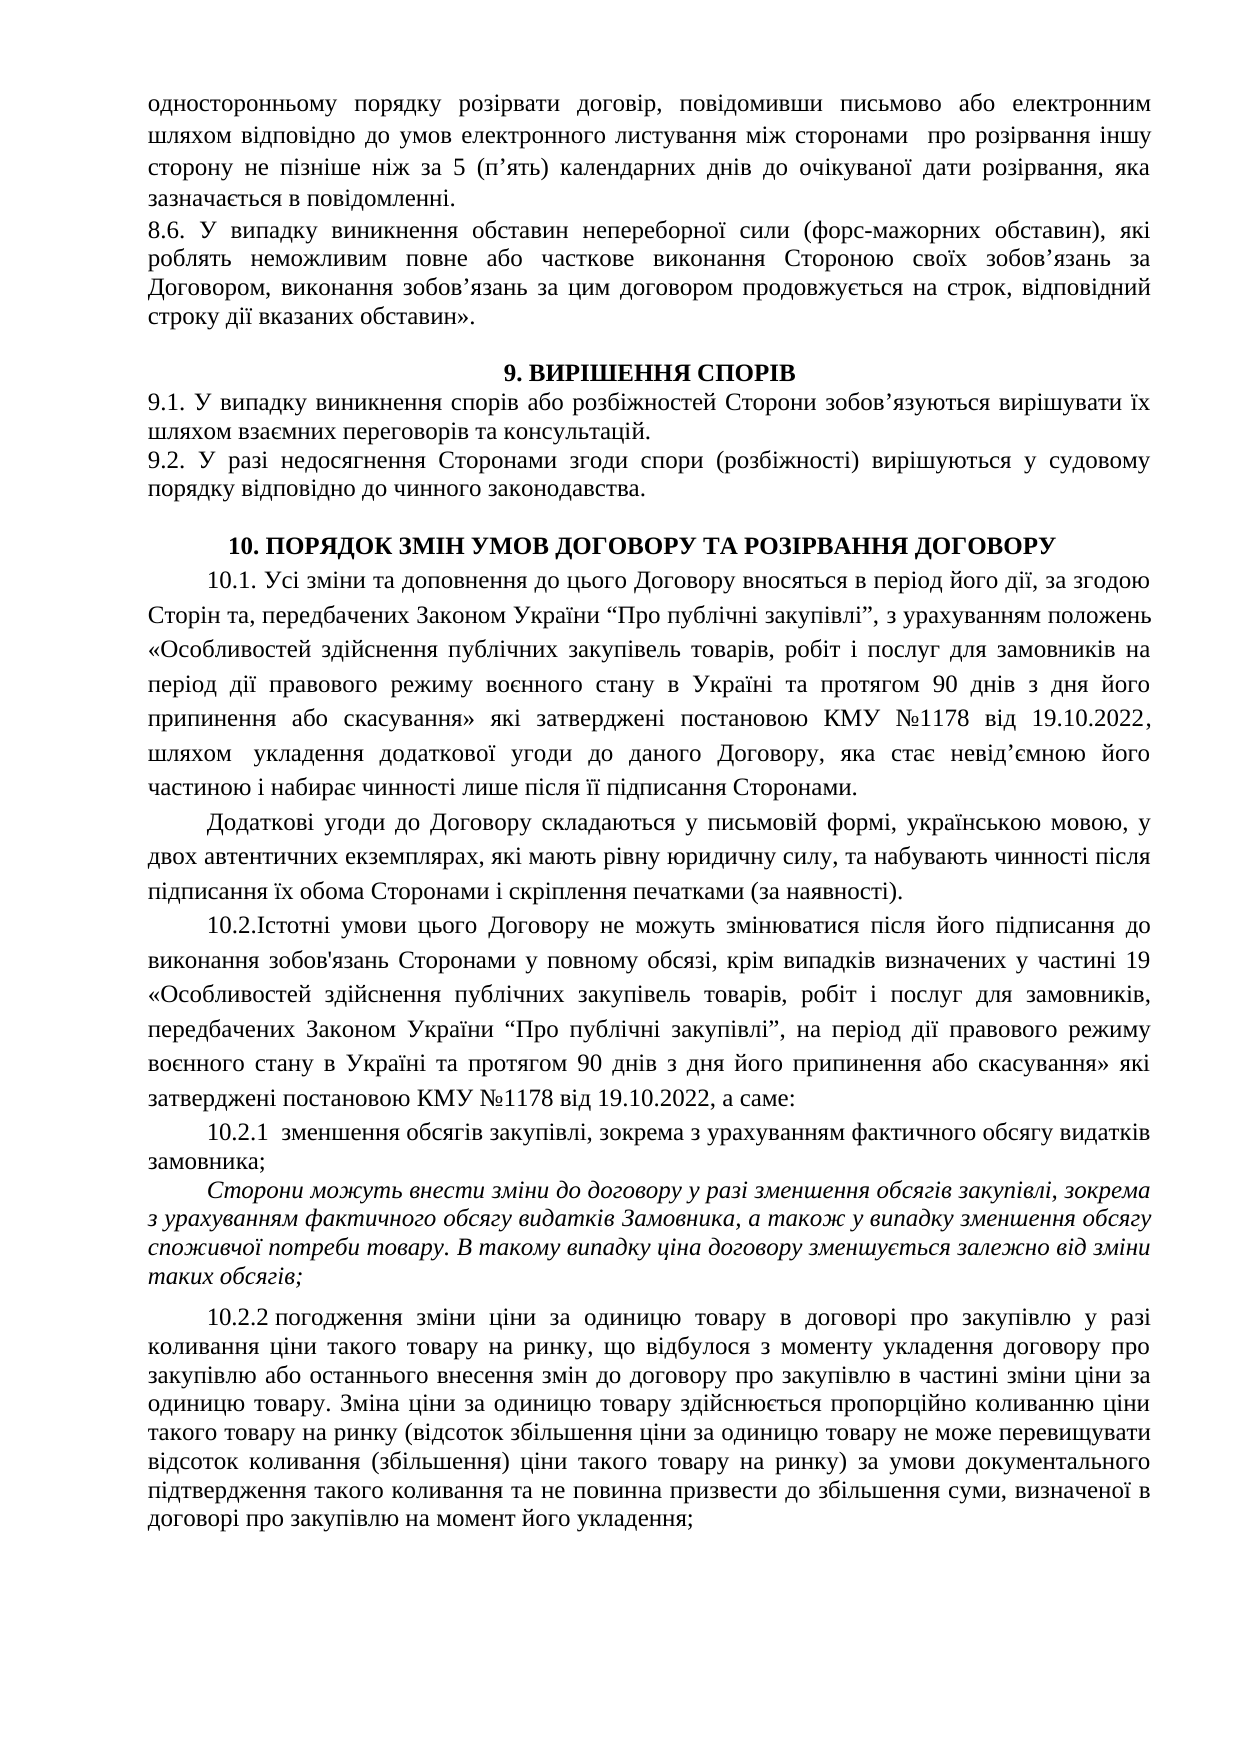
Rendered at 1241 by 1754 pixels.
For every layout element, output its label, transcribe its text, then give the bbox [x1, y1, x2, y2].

text Додаткові угоди до Договору складаються у письмовій формі, українською мовою, у двох автентичних екземплярах, які мають рівну юридичну силу, та набувають чинності після підписання їх обома Сторонами і скріплення печатками (за наявності). [148, 807, 1152, 904]
text 9.1. У випадку виникнення спорів або розбіжностей Сторони зобов’язуються вирішувати їх шляхом взаємних переговорів та консультацій. [148, 387, 1152, 445]
text Сторони можуть внести зміни до договору у разі зменшення обсягів закупівлі, зокрема з урахуванням фактичного обсягу видатків Замовника, а також у випадку зменшення обсягу споживчої потреби товару. В такому випадку ціна договору зменшується залежно від зміни таких обсягів; [148, 1175, 1152, 1290]
text 10. ПОРЯДОК ЗМІН УМОВ ДОГОВОРУ ТА РОЗІРВАННЯ ДОГОВОРУ [133, 531, 1152, 560]
text 9.2. У разі недосягнення Сторонами згоди спори (розбіжності) вирішуються у судовому порядку відповідно до чинного законодавства. [148, 445, 1152, 502]
text 8.6. У випадку виникнення обставин непереборної сили (форс-мажорних обставин), які роблять неможливим повне або часткове виконання Стороною своїх зобов’язань за Договором, виконання зобов’язань за цим договором продовжується на строк, відповідний строку дії вказаних обставин». [148, 215, 1152, 330]
text 10.2.Істотні умови цього Договору не можуть змінюватися після його підписання до виконання зобов'язань Сторонами у повному обсязі, крім випадків визначених у частині 19 «Особливостей здійснення публічних закупівель товарів, робіт і послуг для замовників, передбачених Законом України “Про публічні закупівлі”, на період дії правового режиму воєнного стану в Україні та протягом 90 днів з дня його припинення або скасування» які затверджені постановою КМУ №1178 від 19.10.2022, а саме: [148, 910, 1152, 1111]
text 9. Вирішення спорів [148, 358, 1152, 387]
text 10.1. Усі зміни та доповнення до цього Договору вносяться в період його дії, за згодою Сторін та, передбачених Законом України “Про публічні закупівлі”, з урахуванням положень «Особливостей здійснення публічних закупівель товарів, робіт і послуг для замовників на період дії правового режиму воєнного стану в Україні та протягом 90 днів з дня його припинення або скасування» які затверджені постановою КМУ №1178 від 19.10.2022, шляхом укладення додаткової угоди до даного Договору, яка стає невід’ємною його частиною і набирає чинності лише після її підписання Сторонами. [148, 566, 1152, 801]
text 10.2.2 погодження зміни ціни за одиницю товару в договорі про закупівлю у разі коливання ціни такого товару на ринку, що відбулося з моменту укладення договору про закупівлю або останнього внесення змін до договору про закупівлю в частині зміни ціни за одиницю товару. Зміна ціни за одиницю товару здійснюється пропорційно коливанню ціни такого товару на ринку (відсоток збільшення ціни за одиницю товару не може перевищувати відсоток коливання (збільшення) ціни такого товару на ринку) за умови документального підтвердження такого коливання та не повинна призвести до збільшення суми, визначеної в договорі про закупівлю на момент його укладення; [148, 1302, 1152, 1532]
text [148, 88, 1152, 212]
text 10.2.1 зменшення обсягів закупівлі, зокрема з урахуванням фактичного обсягу видатків замовника; [148, 1117, 1152, 1175]
